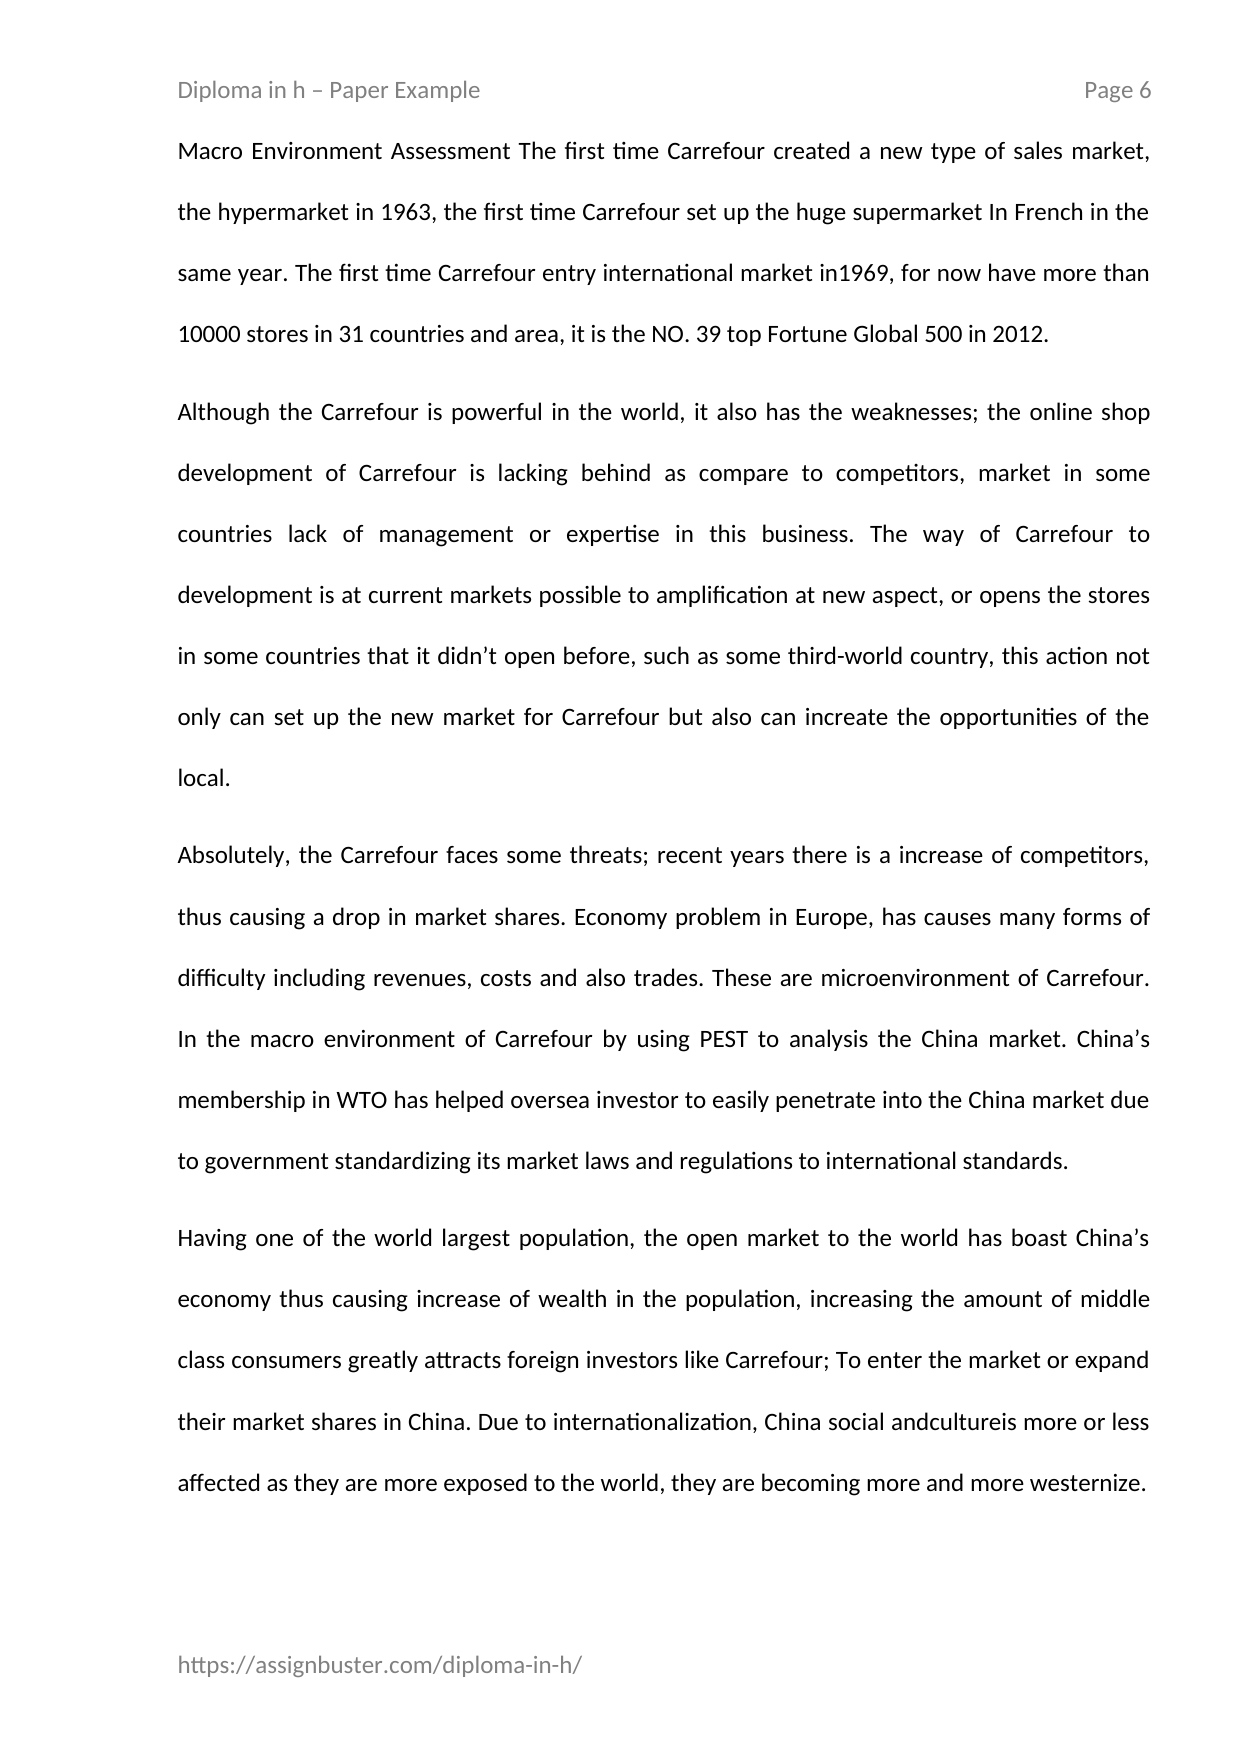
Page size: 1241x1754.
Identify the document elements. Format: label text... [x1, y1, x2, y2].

text Having one of the world largest population, the open market to the world has boast China’s economy thus causing increase of wealth in the population, increasing the amount of middle class consumers greatly attracts foreign investors like Carrefour; To enter the market or expand their market shares in China. Due to internationalization, China social andcultureis more or less affected as they are more exposed to the world, they are becoming more and more westernize. [177, 1222, 1152, 1497]
text Absolutely, the Carrefour faces some threats; recent years there is a increase of competitors, thus causing a drop in market shares. Economy problem in Europe, has causes many forms of difficulty including revenues, costs and also trades. These are microenvironment of Carrefour. In the macro environment of Carrefour by using PEST to analysis the China market. China’s membership in WTO has helped oversea investor to easily penetrate into the China market due to government standardizing its market laws and regulations to international standards. [177, 839, 1152, 1175]
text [177, 135, 1152, 348]
text Although the Carrefour is powerful in the world, it also has the weaknesses; the online shop development of Carrefour is lacking behind as compare to competitors, market in some countries lack of management or expertise in this business. The way of Carrefour to development is at current markets possible to amplification at new aspect, or opens the stores in some countries that it didn’t open before, such as some third-world country, this action not only can set up the new market for Carrefour but also can increate the opportunities of the local. [177, 396, 1152, 792]
